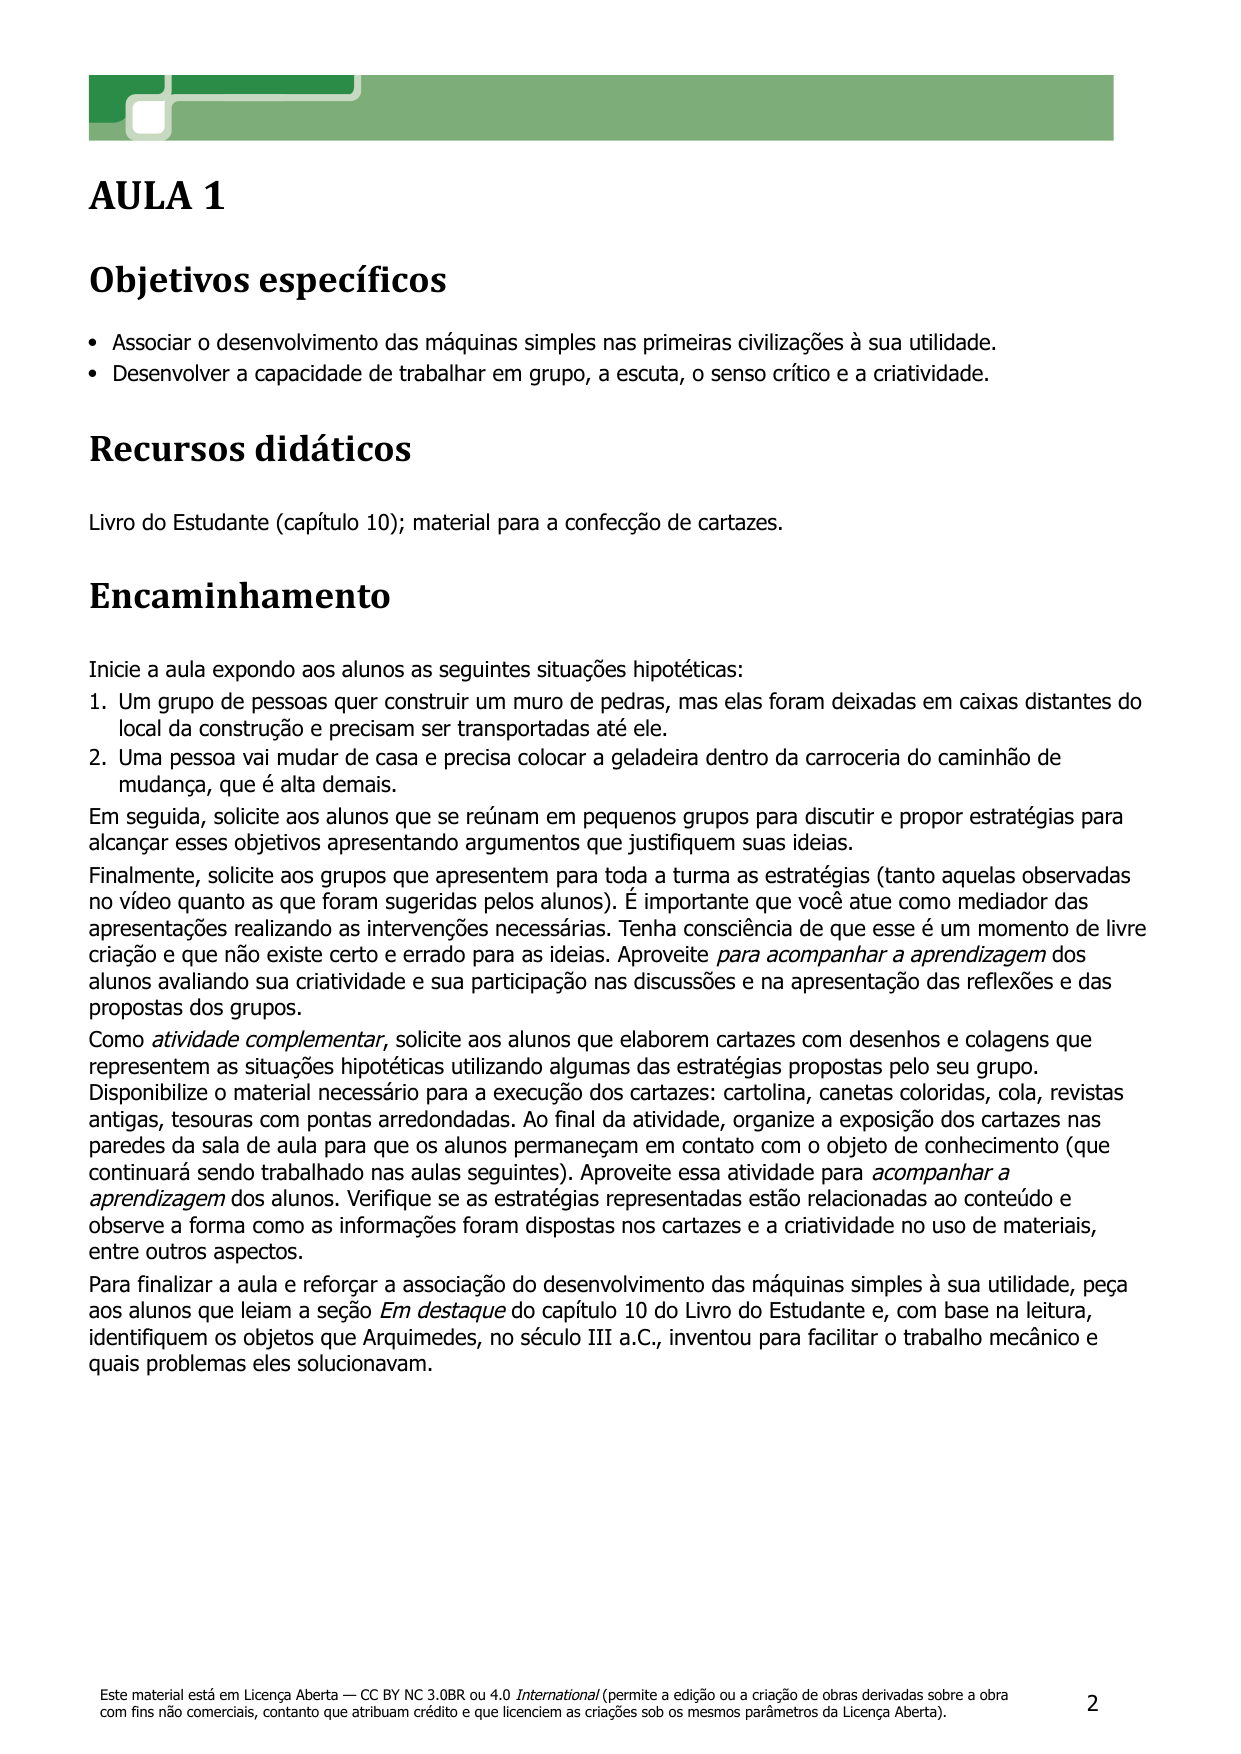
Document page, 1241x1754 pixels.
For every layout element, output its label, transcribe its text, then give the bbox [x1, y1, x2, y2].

text Para finalizar a aula e reforçar a associação do desenvolvimento das máquinas simples à sua utilidade, peça aos alunos que leiam a seção Em destaque do capítulo 10 do Livro do Estudante e, com base na leitura, identifiquem os objetos que Arquimedes, no século III a.C., inventou para facilitar o trabalho mecânico e quais problemas eles solucionavam. [89, 1270, 1152, 1376]
text Livro do Estudante (capítulo 10); material para a confecção de cartazes. [89, 508, 1152, 535]
list Desenvolver a capacidade de trabalhar em grupo, a escuta, o senso crítico e a criatividade. [89, 358, 1152, 388]
text Recursos didáticos [89, 426, 1152, 470]
text 1. Um grupo de pessoas quer construir um muro de pedras, mas elas foram deixadas em caixas distantes do local da construção e precisam ser transportadas até ele. [89, 688, 1152, 741]
text Objetivos específicos [89, 257, 1152, 301]
list Associar o desenvolvimento das máquinas simples nas primeiras civilizações à sua utilidade. [89, 327, 1152, 356]
text 2. Uma pessoa vai mudar de casa e precisa colocar a geladeira dentro da carroceria do caminhão de mudança, que é alta demais. [89, 744, 1152, 797]
text Encaminhamento [89, 573, 1152, 617]
text Como atividade complementar, solicite aos alunos que elaborem cartazes com desenhos e colagens que representem as situações hipotéticas utilizando algumas das estratégias propostas pelo seu grupo. Disponibilize o material necessário para a execução dos cartazes: cartolina, canetas coloridas, cola, revistas antigas, tesouras com pontas arredondadas. Ao final da atividade, organize a exposição dos cartazes nas paredes da sala de aula para que os alunos permaneçam em contato com o objeto de conhecimento (que continuará sendo trabalhado nas aulas seguintes). Aproveite essa atividade para acompanhar a aprendizagem dos alunos. Verifique se as estratégias representadas estão relacionadas ao conteúdo e observe a forma como as informações foram dispostas nos cartazes e a criatividade no uso de materiais, entre outros aspectos. [89, 1026, 1152, 1264]
text Finalmente, solicite aos grupos que apresentem para toda a turma as estratégias (tanto aquelas observadas no vídeo quanto as que foram sugeridas pelos alunos). É importante que você atue como mediador das apresentações realizando as intervenções necessárias. Tenha consciência de que esse é um momento de livre criação e que não existe certo e errado para as ideias. Aproveite para acompanhar a aprendizagem dos alunos avaliando sua criatividade e sua participação nas discussões e na apresentação das reflexões e das propostas dos grupos. [89, 861, 1152, 1020]
picture [88, 75, 1114, 153]
text AULA 1 [89, 170, 1152, 218]
text Inicie a aula expondo aos alunos as seguintes situações hipotéticas: [89, 655, 1152, 682]
text Em seguida, solicite aos alunos que se reúnam em pequenos grupos para discutir e propor estratégias para alcançar esses objetivos apresentando argumentos que justifiquem suas ideias. [89, 802, 1152, 855]
